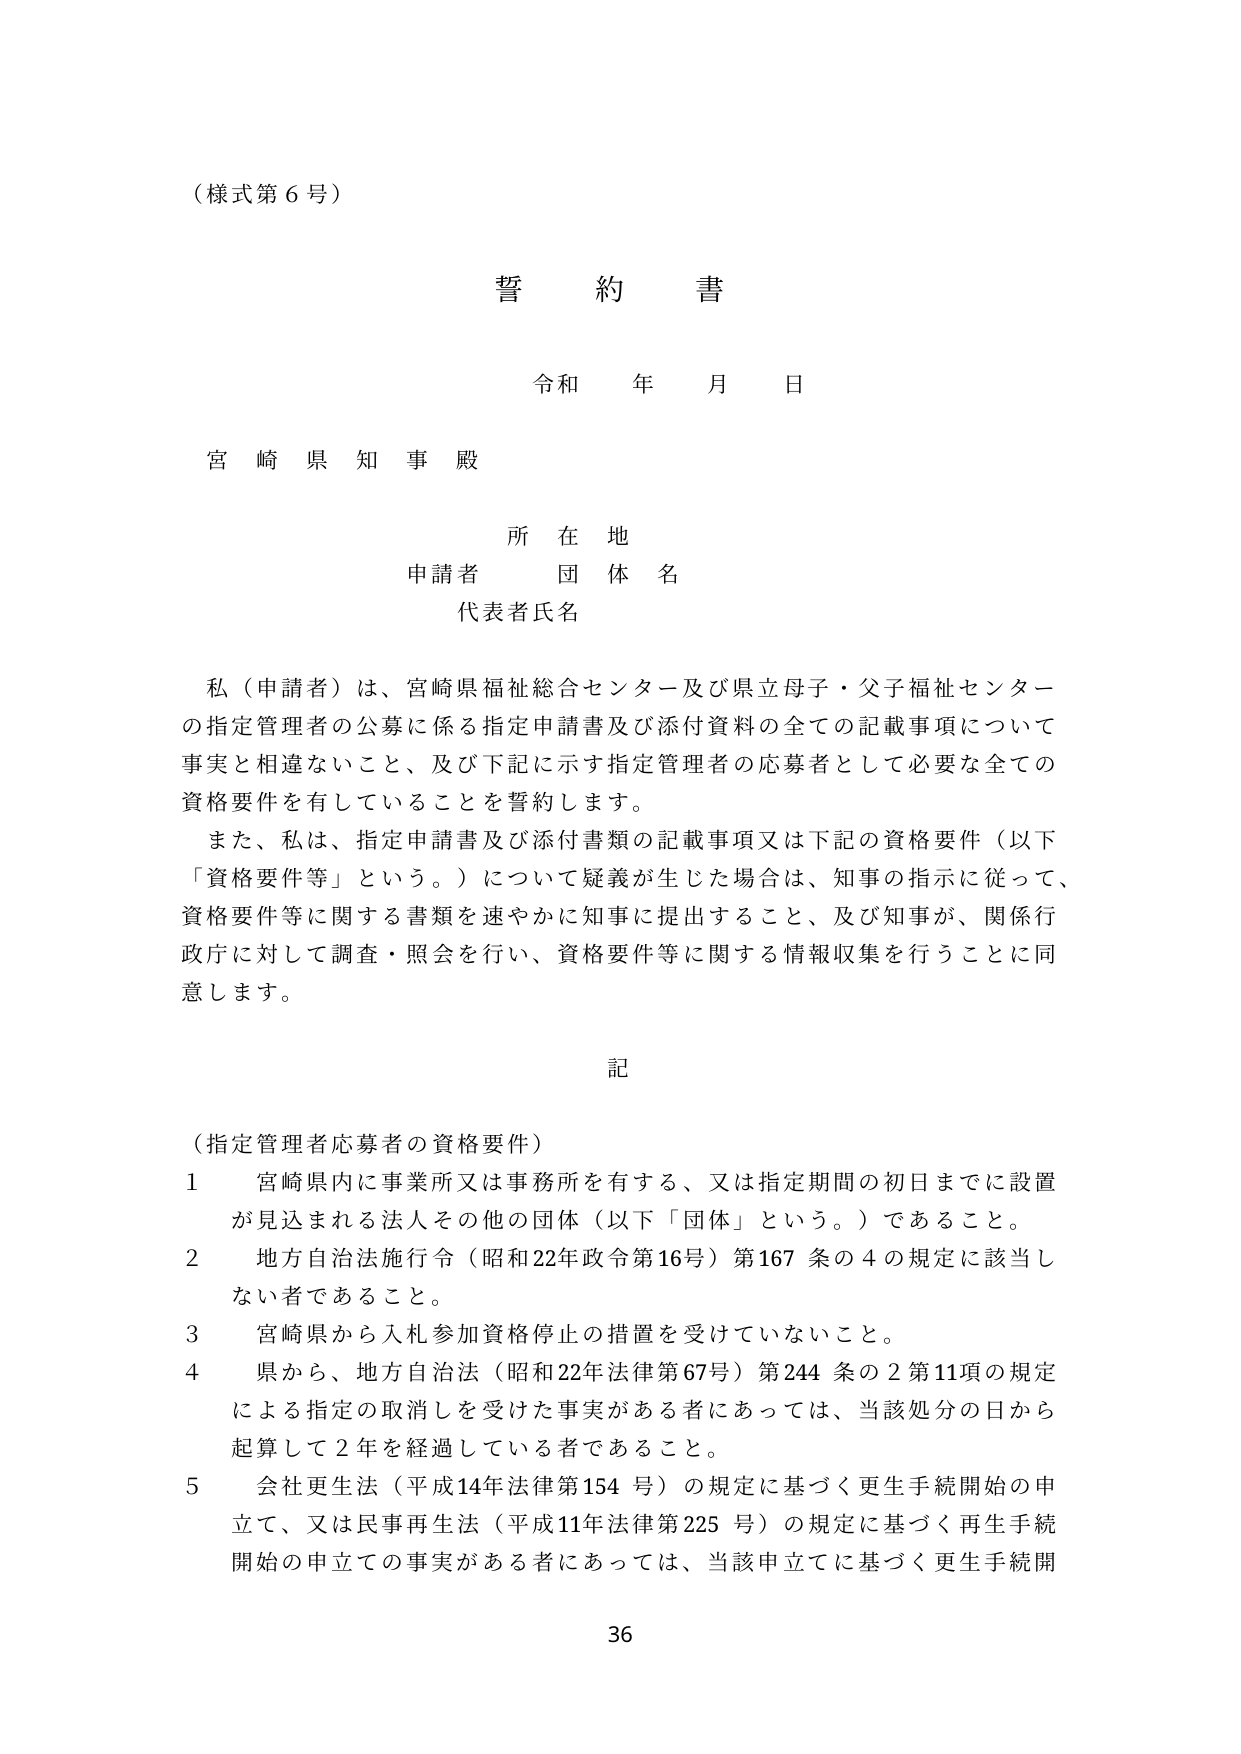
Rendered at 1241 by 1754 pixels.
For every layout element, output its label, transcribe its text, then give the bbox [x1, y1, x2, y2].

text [181, 1466, 1059, 1580]
text １ 宮崎県内に事業所又は事務所を有する、又は指定期間の初日までに設置が見込まれる法人その他の団体（以下「団体」という。）であること。 [181, 1162, 1059, 1238]
text ２ 地方自治法施行令（昭和22年政令第16号）第167条の４の規定に該当しない者であること。 [181, 1238, 1059, 1314]
text 所 在 地 [181, 516, 1059, 554]
text 令和 年 月 日 [181, 364, 1059, 402]
text 誓 約 書 [181, 249, 1059, 326]
text また、私は、指定申請書及び添付書類の記載事項又は下記の資格要件（以下「資格要件等」という。）について疑義が生じた場合は、知事の指示に従って、資格要件等に関する書類を速やかに知事に提出すること、及び知事が、関係行政庁に対して調査・照会を行い、資格要件等に関する情報収集を行うことに同意します。 [181, 820, 1059, 1010]
text 宮 崎 県 知 事 殿 [181, 440, 1059, 478]
text 私（申請者）は、宮崎県福祉総合センター及び県立母子・父子福祉センターの指定管理者の公募に係る指定申請書及び添付資料の全ての記載事項について事実と相違ないこと、及び下記に示す指定管理者の応募者として必要な全ての資格要件を有していることを誓約します。 [181, 668, 1059, 820]
text （様式第６号） [181, 173, 1059, 212]
text （指定管理者応募者の資格要件） [181, 1124, 1059, 1162]
text ３ 宮崎県から入札参加資格停止の措置を受けていないこと。 [181, 1314, 1059, 1352]
text 申請者 団 体 名 [181, 554, 1059, 592]
text 代表者氏名 [181, 592, 1059, 630]
text 記 [181, 1048, 1059, 1086]
text ４ 県から、地方自治法（昭和22年法律第67号）第244条の２第11項の規定による指定の取消しを受けた事実がある者にあっては、当該処分の日から起算して２年を経過している者であること。 [181, 1352, 1059, 1466]
